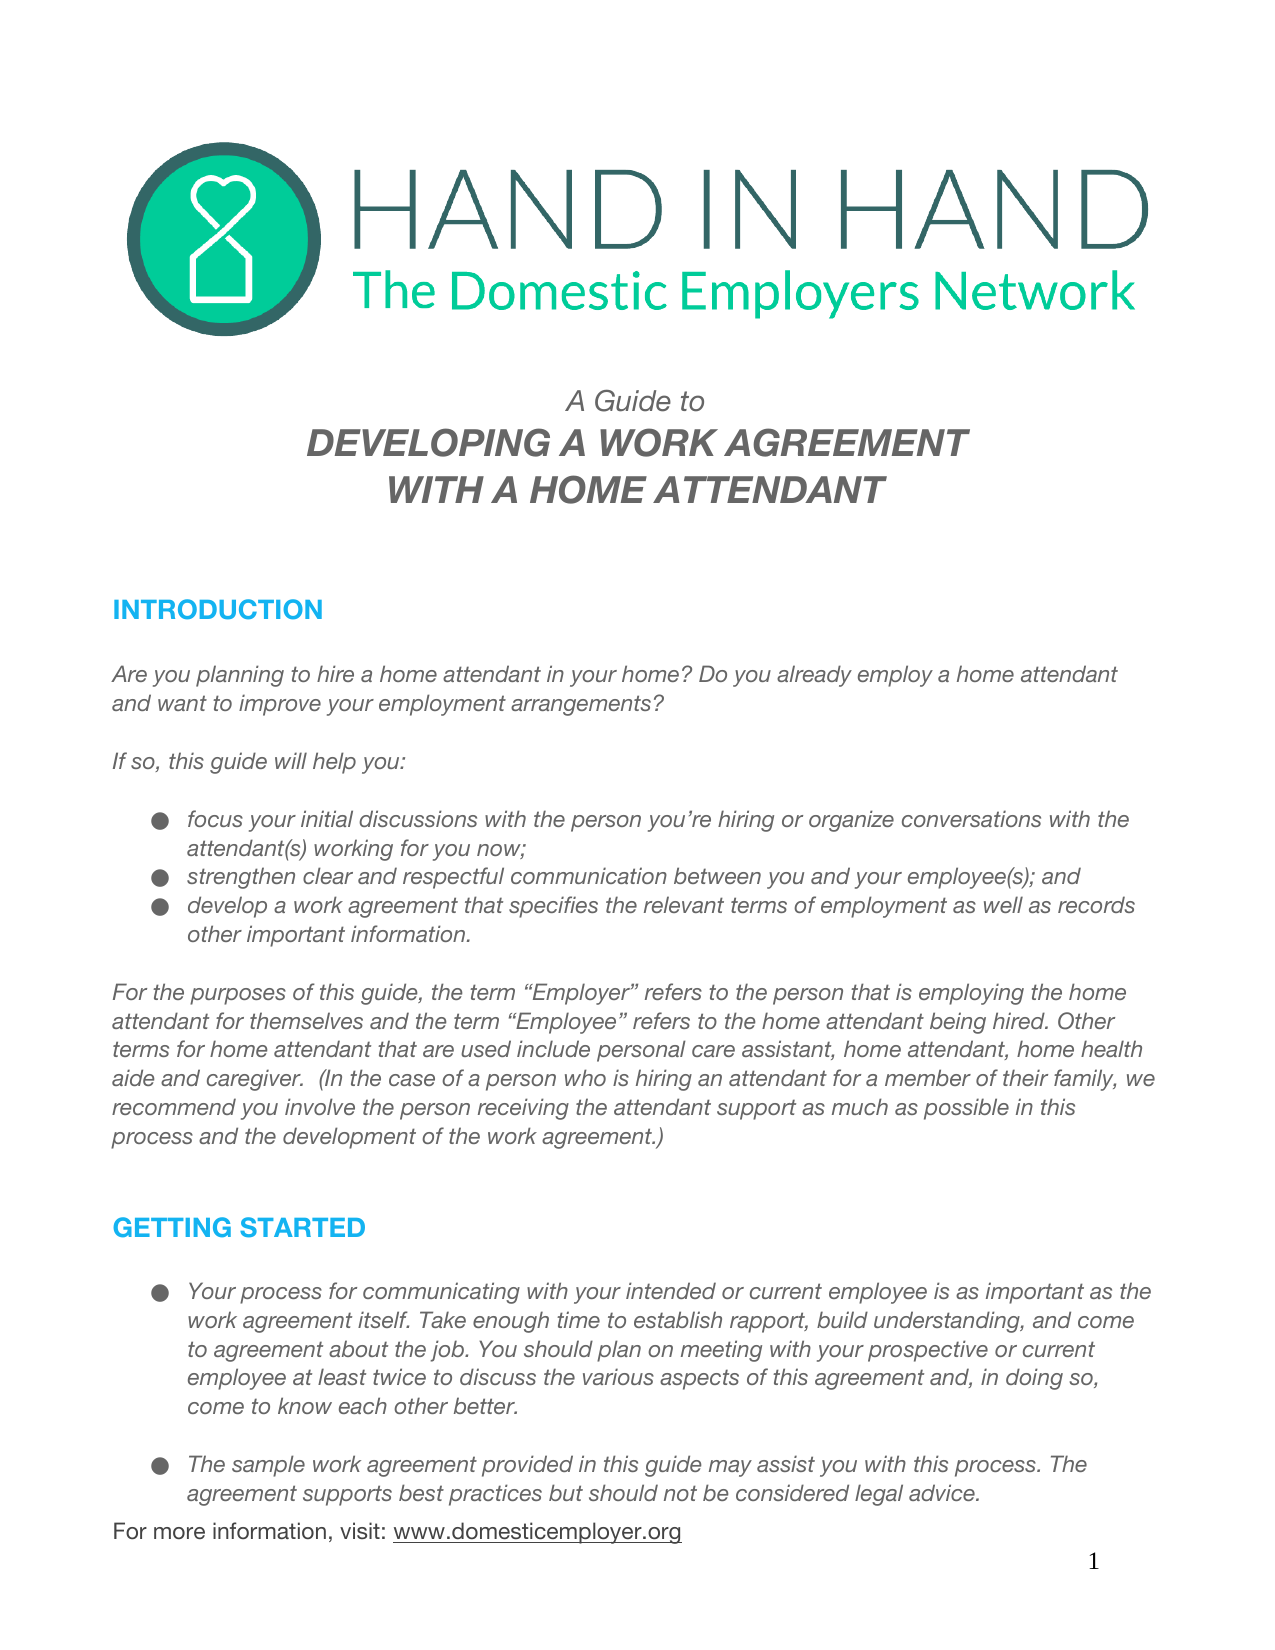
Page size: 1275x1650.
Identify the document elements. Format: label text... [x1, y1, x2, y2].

picture [112, 127, 1163, 351]
list develop a work agreement that specifies the relevant terms of employment as well as records other important information. [150, 891, 1162, 949]
subtitle DEVELOPING A WORK AGREEMENT [112, 420, 1162, 467]
subtitle WITH A HOME ATTENDANT [112, 467, 1162, 515]
text A Guide to [112, 383, 1162, 420]
list strengthen clear and respectful communication between you and your employee(s); and [150, 862, 1162, 891]
text If so, this guide will help you: [112, 747, 1162, 776]
subtitle Your process for communicating with your intended or current employee is as important as the work agreement itself. Take enough time to establish rapport, build understanding, and come to agreement about the job. You should plan on meeting with your prospective or current employee at least twice to discuss the various aspects of this agreement and, in doing so, come to know each other better. [150, 1277, 1162, 1421]
subtitle The sample work agreement provided in this guide may assist you with this process. The agreement supports best practices but should not be considered legal advice. [150, 1450, 1162, 1508]
list focus your initial discussions with the person you’re hiring or organize conversations with the attendant(s) working for you now; [150, 805, 1162, 862]
text INTRODUCTION [112, 593, 1162, 627]
text Are you planning to hire a home attendant in your home? Do you already employ a home attendant and want to improve your employment arrangements? [112, 661, 1162, 718]
text For the purposes of this guide, the term “Employer” refers to the person that is employing the home attendant for themselves and the term “Employee” refers to the home attendant being hired. Other terms for home attendant that are used include personal care assistant, home attendant, home health aide and caregiver. (In the case of a person who is hiring an attendant for a member of their family, we recommend you involve the person receiving the attendant support as much as possible in this process and the development of the work agreement.) [112, 978, 1162, 1151]
text GETTING STARTED [112, 1211, 1162, 1246]
